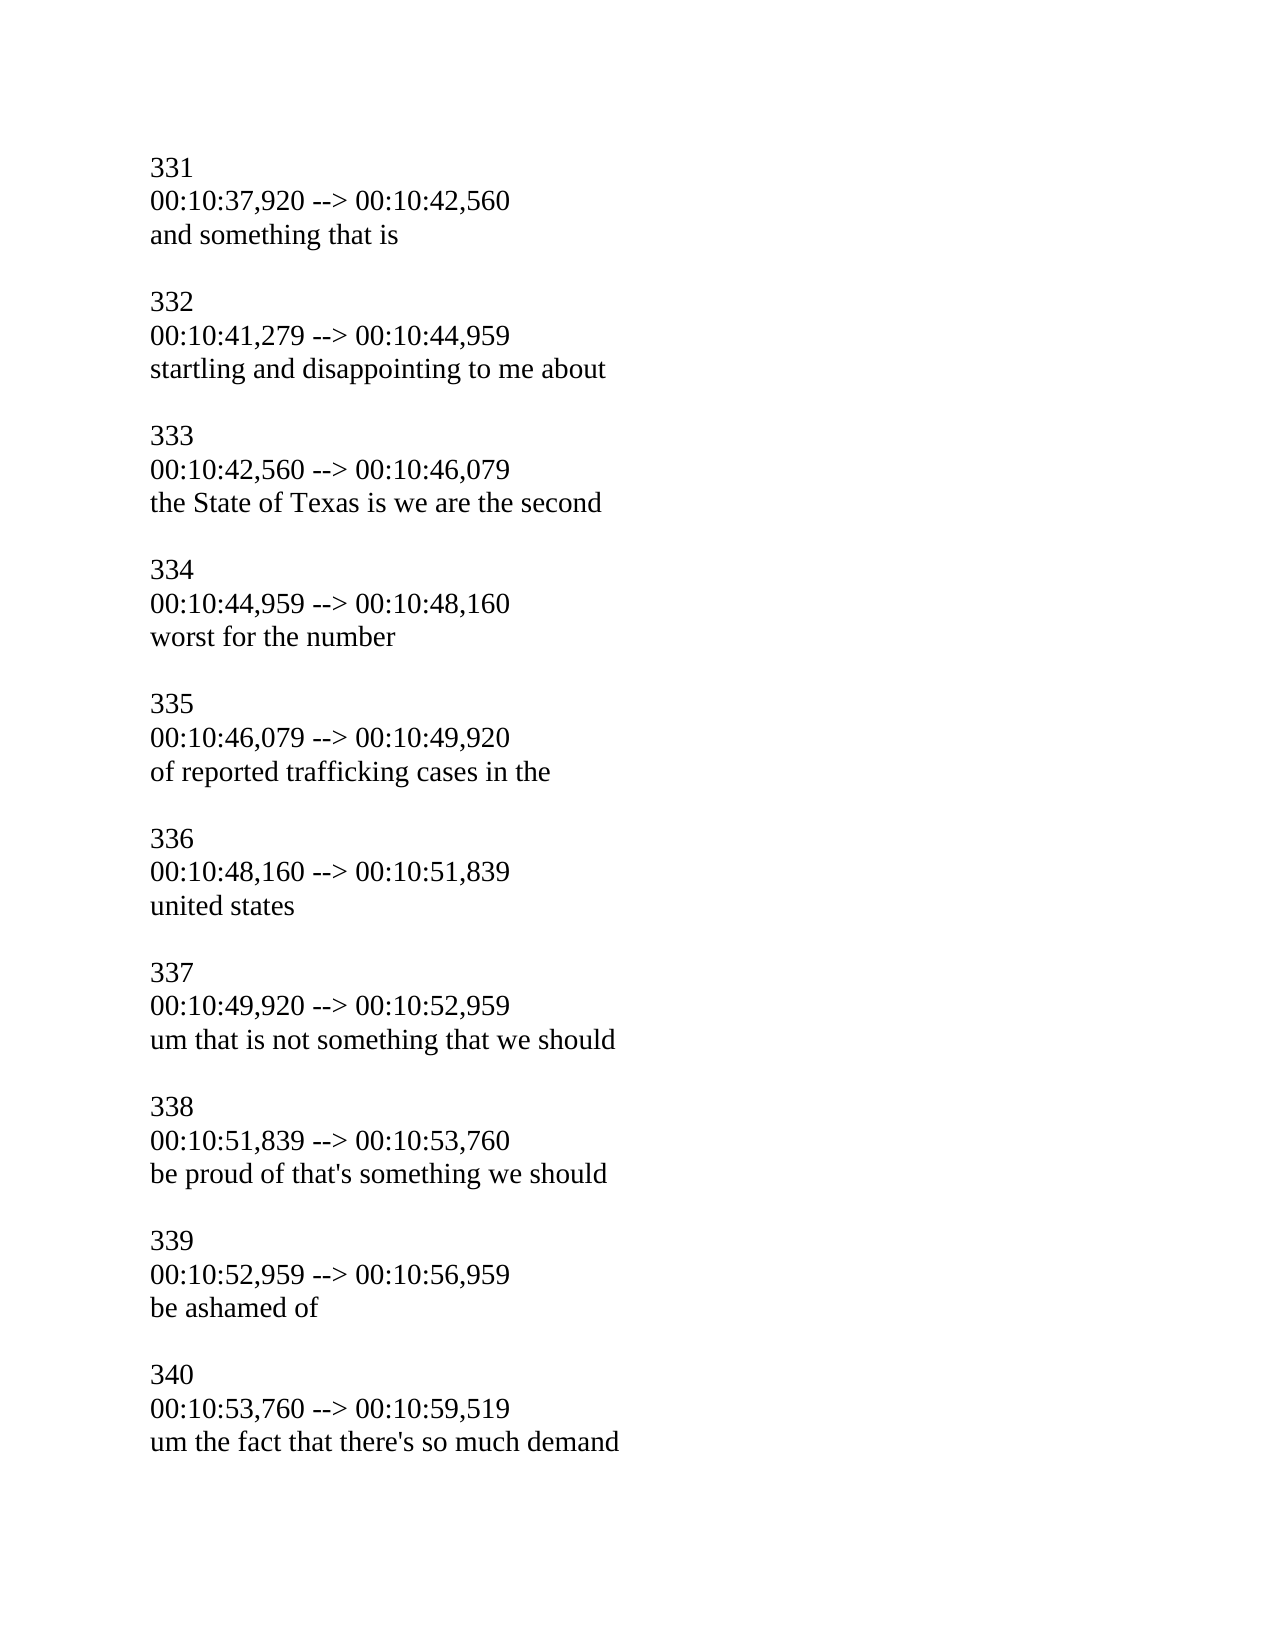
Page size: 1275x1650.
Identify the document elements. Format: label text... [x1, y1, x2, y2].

text 334 [150, 552, 1125, 586]
text 00:10:41,279 --> 00:10:44,959 [150, 318, 1125, 351]
text 338 [150, 1089, 1125, 1123]
text 00:10:44,959 --> 00:10:48,160 [150, 586, 1125, 619]
text and something that is [150, 217, 1125, 251]
text 333 [150, 418, 1125, 452]
text 336 [150, 821, 1125, 854]
text 00:10:37,920 --> 00:10:42,560 [150, 183, 1125, 217]
text um that is not something that we should [150, 1022, 1125, 1056]
text 00:10:42,560 --> 00:10:46,079 [150, 452, 1125, 485]
text worst for the number [150, 619, 1125, 653]
text 337 [150, 955, 1125, 988]
text 00:10:46,079 --> 00:10:49,920 [150, 720, 1125, 754]
text startling and disappointing to me about [150, 351, 1125, 385]
text the State of Texas is we are the second [150, 485, 1125, 519]
text be proud of that's something we should [150, 1156, 1125, 1190]
text 331 [150, 150, 1125, 183]
text 00:10:53,760 --> 00:10:59,519 [150, 1391, 1125, 1424]
text of reported trafficking cases in the [150, 754, 1125, 787]
text 00:10:52,959 --> 00:10:56,959 [150, 1257, 1125, 1290]
text 340 [150, 1357, 1125, 1391]
text united states [150, 888, 1125, 921]
text 335 [150, 687, 1125, 720]
text 00:10:51,839 --> 00:10:53,760 [150, 1123, 1125, 1156]
text 00:10:48,160 --> 00:10:51,839 [150, 854, 1125, 888]
text 339 [150, 1223, 1125, 1257]
text um the fact that there's so much demand [150, 1424, 1125, 1458]
text be ashamed of [150, 1290, 1125, 1324]
text 332 [150, 284, 1125, 318]
text 00:10:49,920 --> 00:10:52,959 [150, 988, 1125, 1022]
